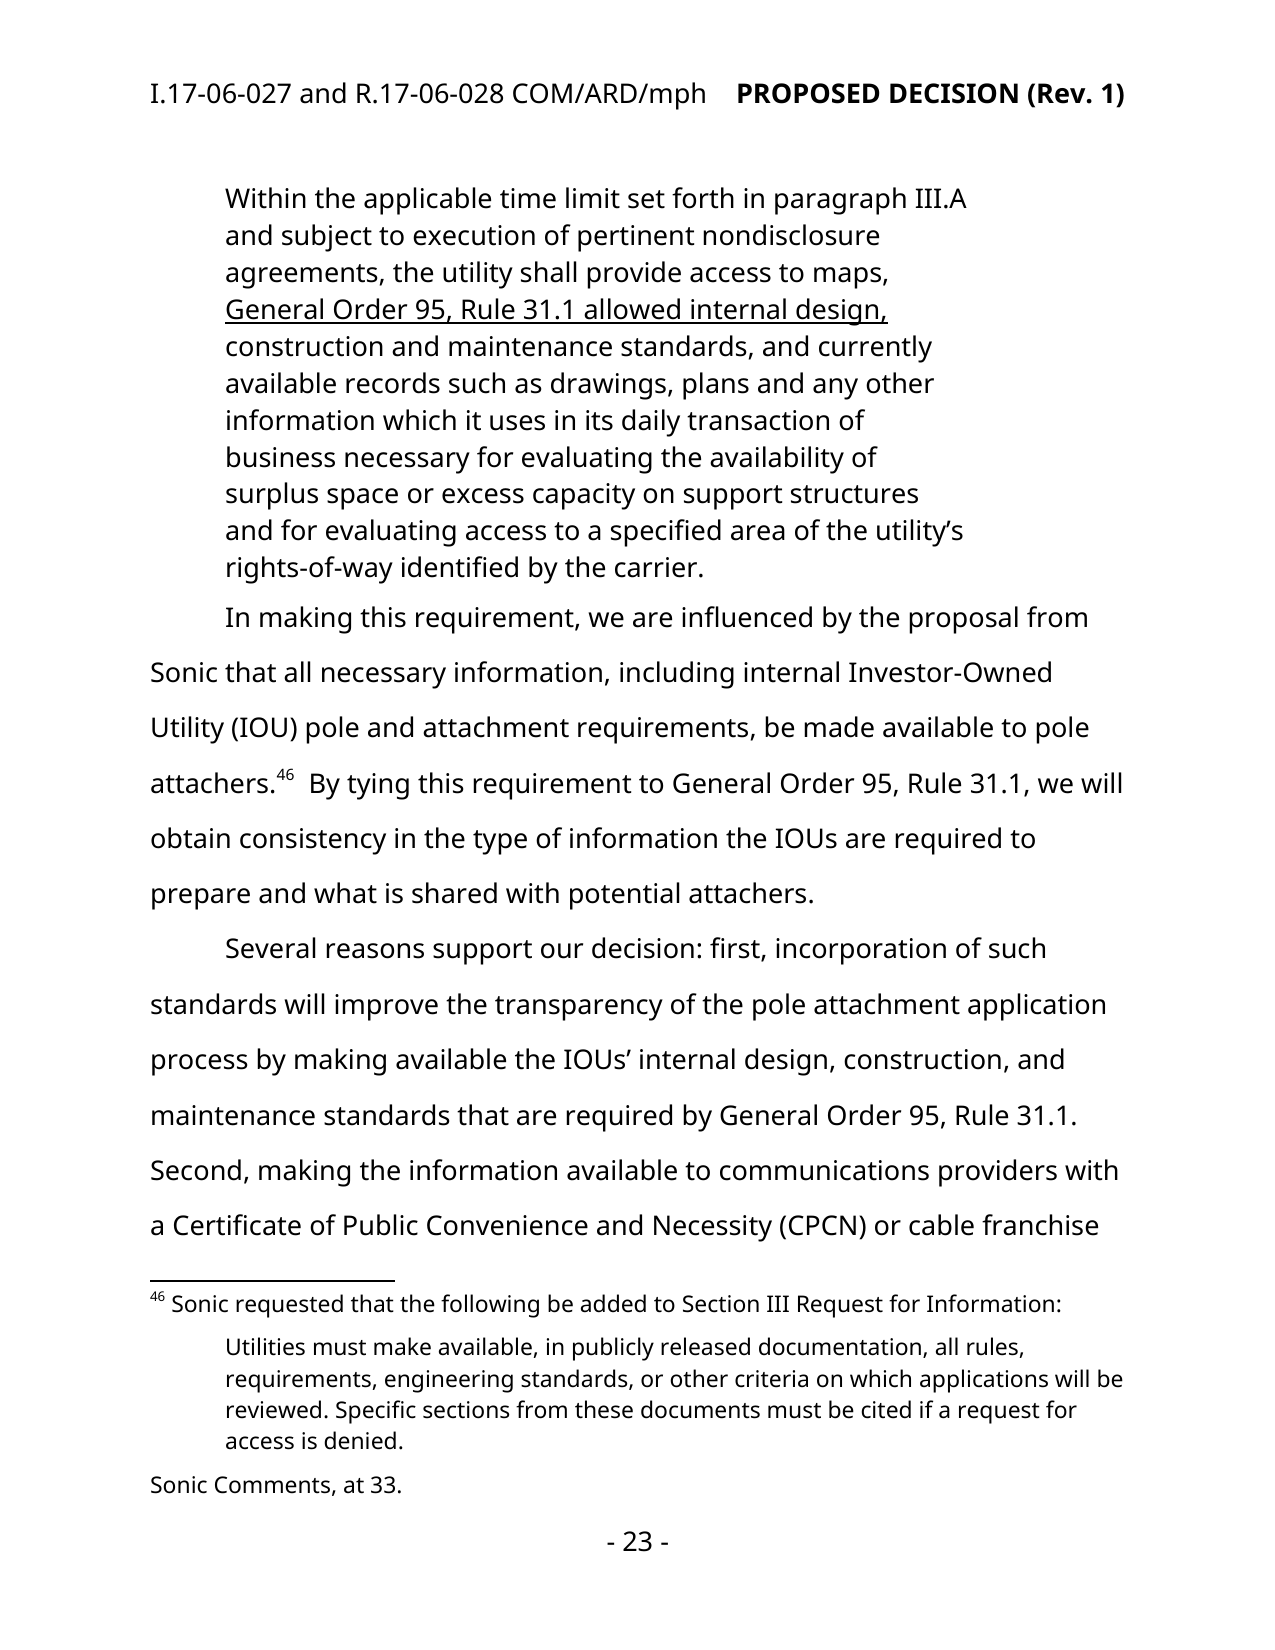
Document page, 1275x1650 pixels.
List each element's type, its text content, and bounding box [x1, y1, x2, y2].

text In making this requirement, we are influenced by the proposal from Sonic that all necessary information, including internal Investor-Owned Utility (IOU) pole and attachment requirements, be made available to pole attachers. By tying this requirement to General Order 95, Rule 31.1, we will obtain consistency in the type of information the IOUs are required to prepare and what is shared with potential attachers. [150, 598, 1125, 912]
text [150, 930, 1125, 1243]
text Within the applicable time limit set forth in paragraph III.A and subject to execution of pertinent nondisclosure agreements, the utility shall provide access to maps, General Order 95, Rule 31.1 allowed internal design, construction and maintenance standards, and currently available records such as drawings, plans and any other information which it uses in its daily transaction of business necessary for evaluating the availability of surplus space or excess capacity on support structures and for evaluating access to a specified area of the utility’s rights-of-way identified by the carrier. [225, 180, 975, 586]
